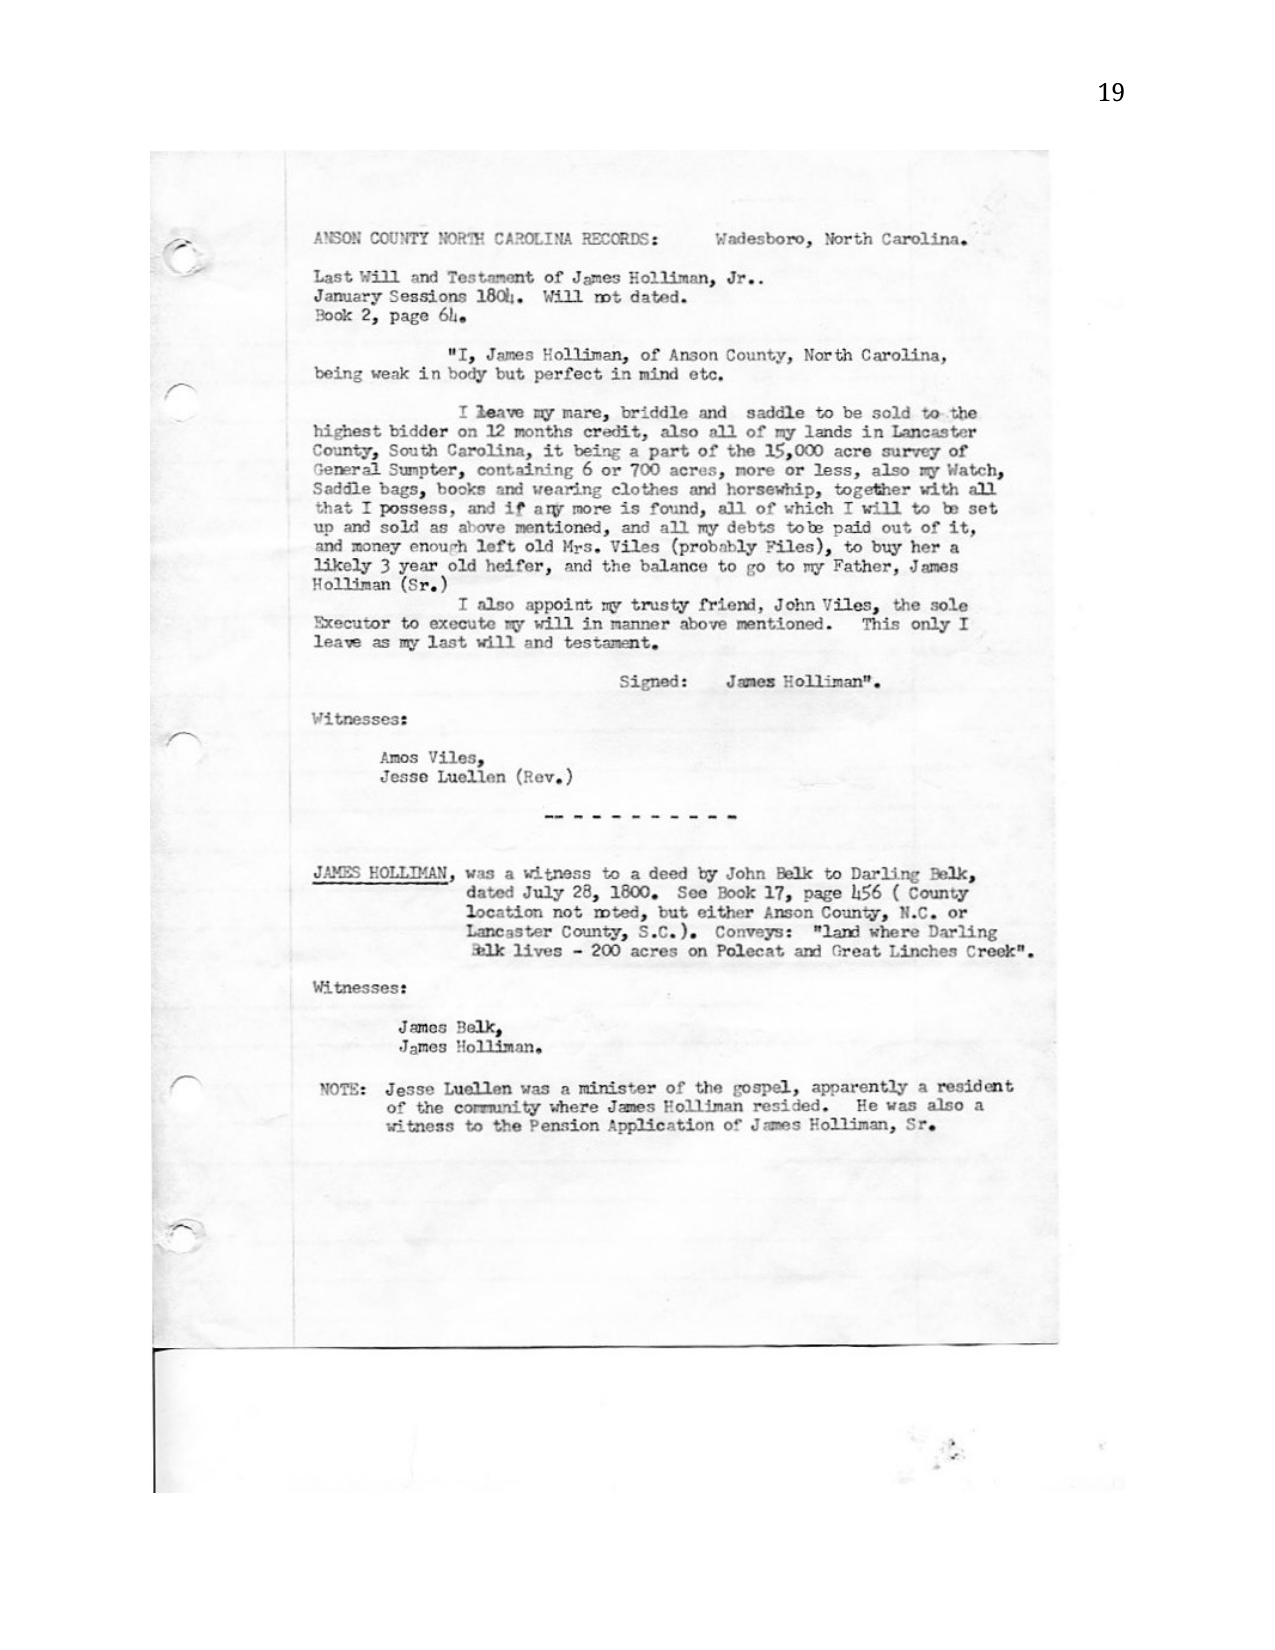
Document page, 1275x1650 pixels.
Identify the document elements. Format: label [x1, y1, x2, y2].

picture [150, 150, 1125, 1493]
